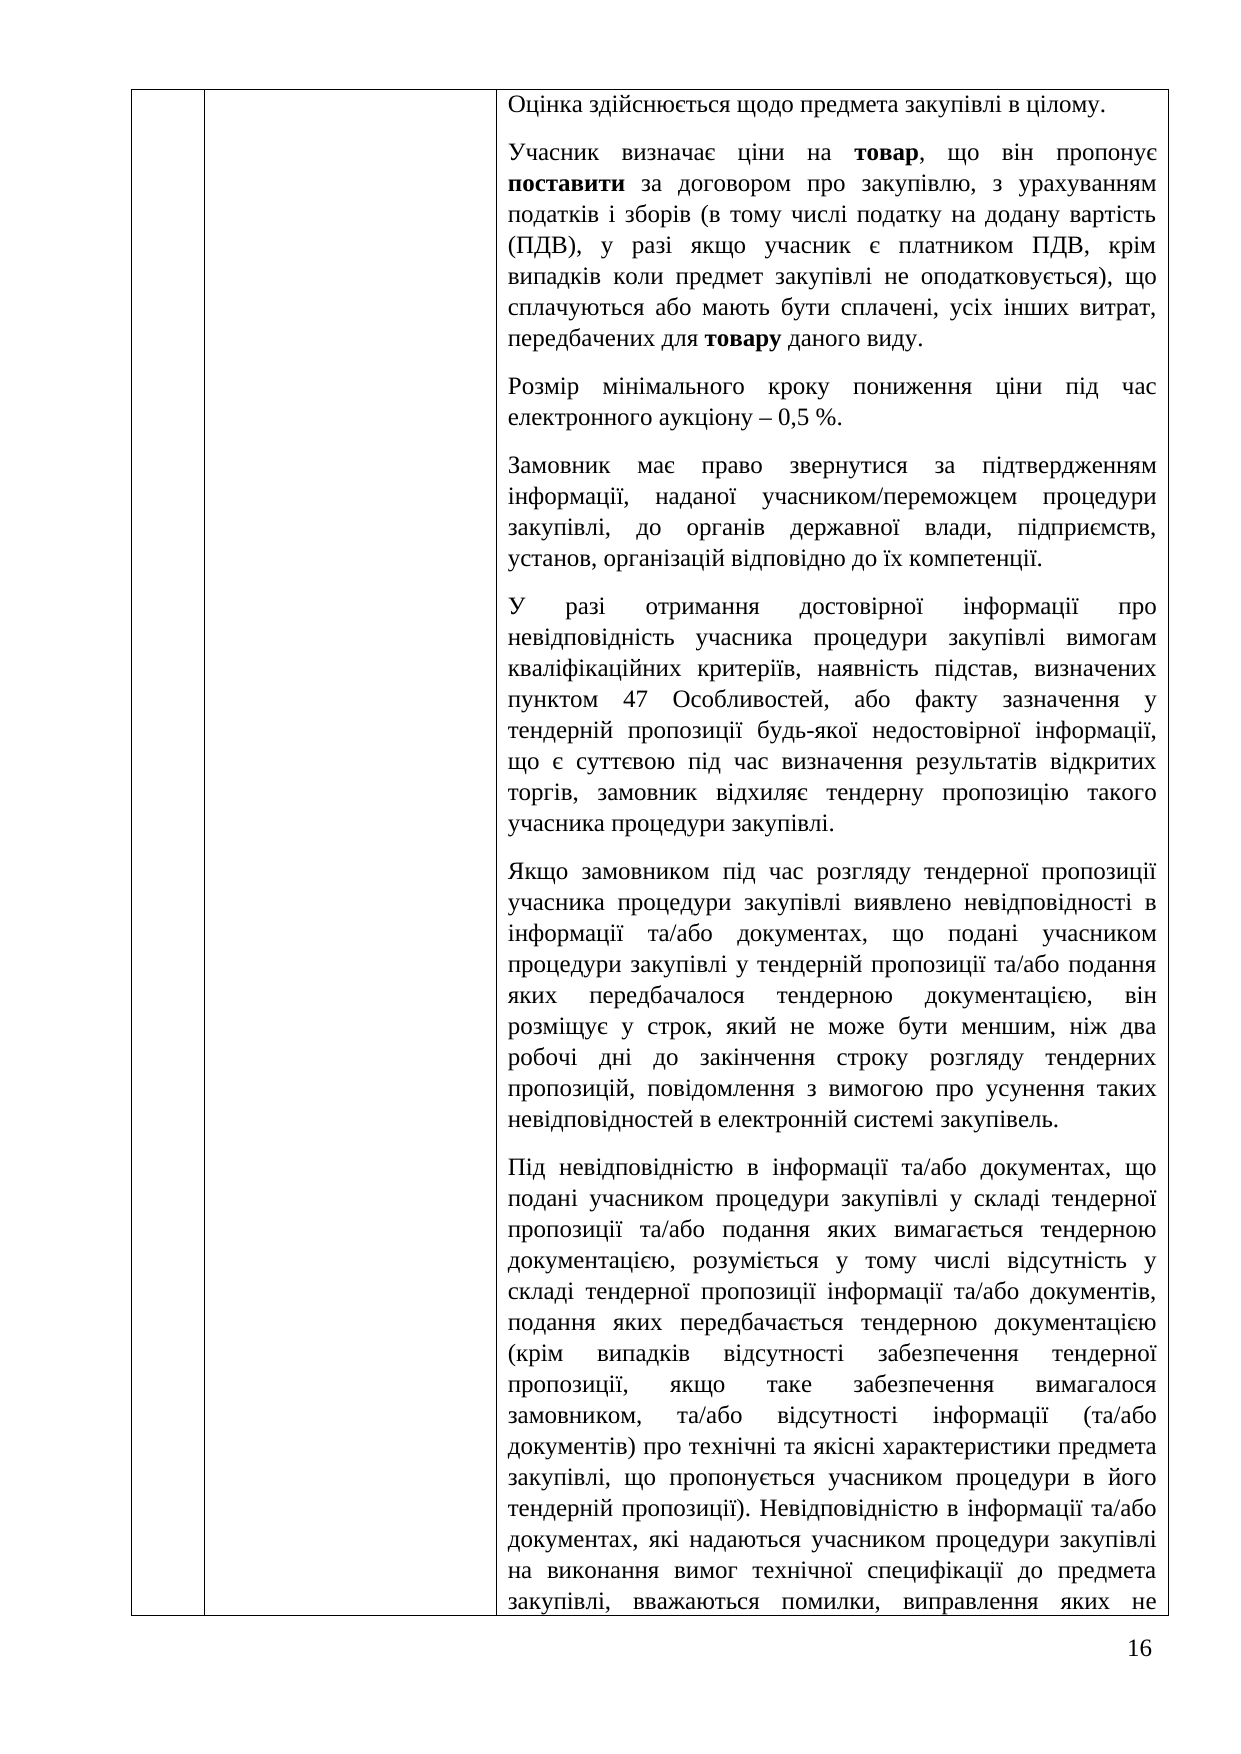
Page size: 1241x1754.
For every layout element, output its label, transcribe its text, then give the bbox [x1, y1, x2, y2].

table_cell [497, 90, 1168, 1615]
table_cell 1 [132, 90, 204, 1615]
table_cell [205, 90, 496, 1615]
